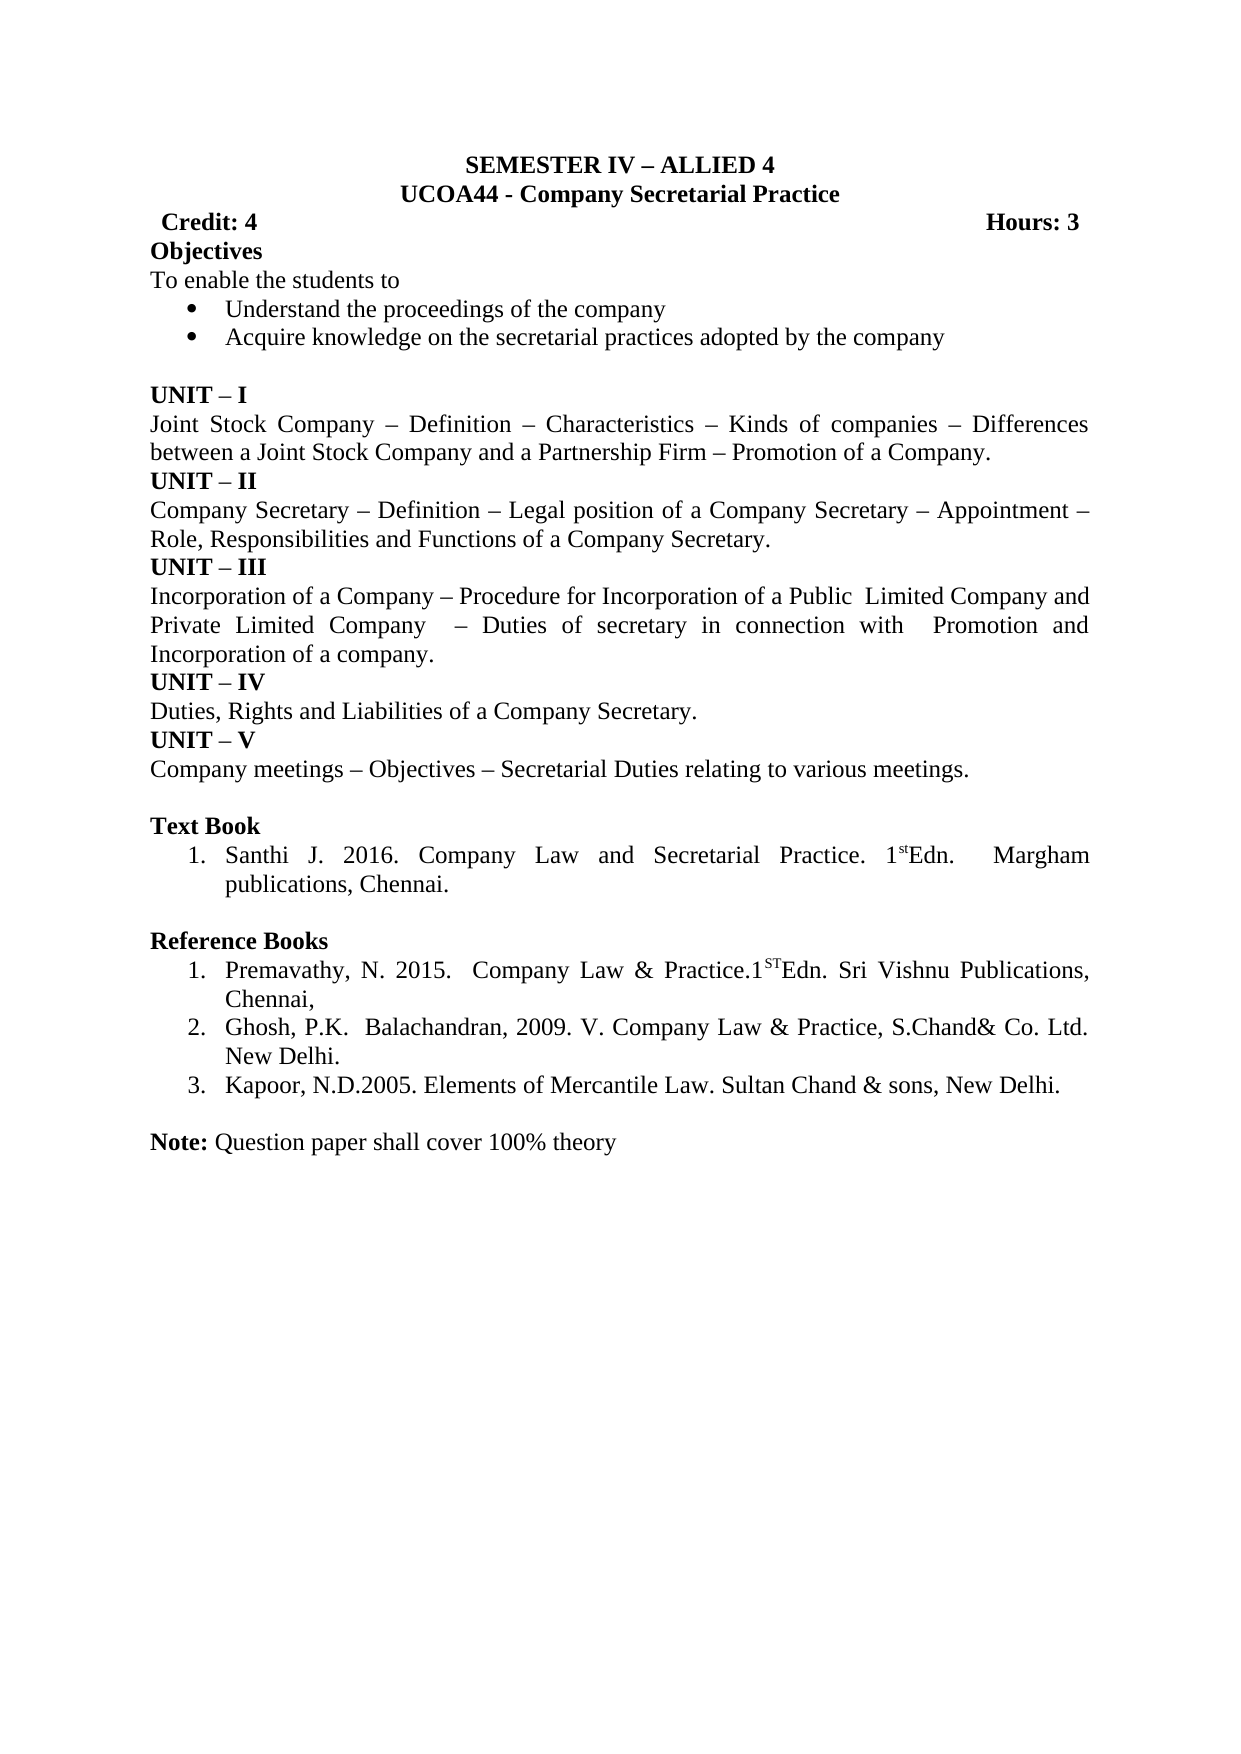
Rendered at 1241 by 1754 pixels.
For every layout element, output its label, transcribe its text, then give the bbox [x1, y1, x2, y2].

list Acquire knowledge on the secretarial practices adopted by the company [187, 322, 1090, 351]
text Duties, Rights and Liabilities of a Company Secretary. [150, 696, 1090, 725]
text Objectives [150, 236, 1090, 265]
text To enable the students to [150, 265, 1090, 294]
text Text Book [150, 811, 1090, 840]
text Credit: 4 Hours: 3 [150, 207, 1090, 236]
text SEMESTER IV – ALLIED 4 [150, 150, 1090, 179]
text UCOA44 - Company Secretarial Practice [150, 179, 1090, 207]
list Santhi J. 2016. Company Law and Secretarial Practice. 1stEdn. Margham publications, Chennai. [187, 840, 1090, 897]
text UNIT – I [150, 380, 1090, 409]
text Joint Stock Company – Definition – Characteristics – Kinds of companies – Differences between a Joint Stock Company and a Partnership Firm – Promotion of a Company. [150, 409, 1090, 466]
text UNIT – II [150, 466, 1090, 495]
text Reference Books [150, 926, 1090, 955]
text Company meetings – Objectives – Secretarial Duties relating to various meetings. [150, 754, 1090, 782]
list Ghosh, P.K. Balachandran, 2009. V. Company Law & Practice, S.Chand& Co. Ltd. New Delhi. [187, 1012, 1090, 1070]
text Company Secretary – Definition – Legal position of a Company Secretary – Appointment – Role, Responsibilities and Functions of a Company Secretary. [150, 495, 1090, 552]
text Incorporation of a Company – Procedure for Incorporation of a Public Limited Company and Private Limited Company – Duties of secretary in connection with Promotion and Incorporation of a company. [150, 581, 1090, 667]
text Note: Question paper shall cover 100% theory [150, 1127, 1090, 1156]
text UNIT – III [150, 552, 1090, 581]
text UNIT – V [150, 725, 1090, 754]
list Premavathy, N. 2015. Company Law & Practice.1STEdn. Sri Vishnu Publications, Chennai, [187, 955, 1090, 1012]
list Kapoor, N.D.2005. Elements of Mercantile Law. Sultan Chand & sons, New Delhi. [187, 1070, 1090, 1099]
list Understand the proceedings of the company [187, 294, 1090, 322]
text UNIT – IV [150, 667, 1090, 696]
